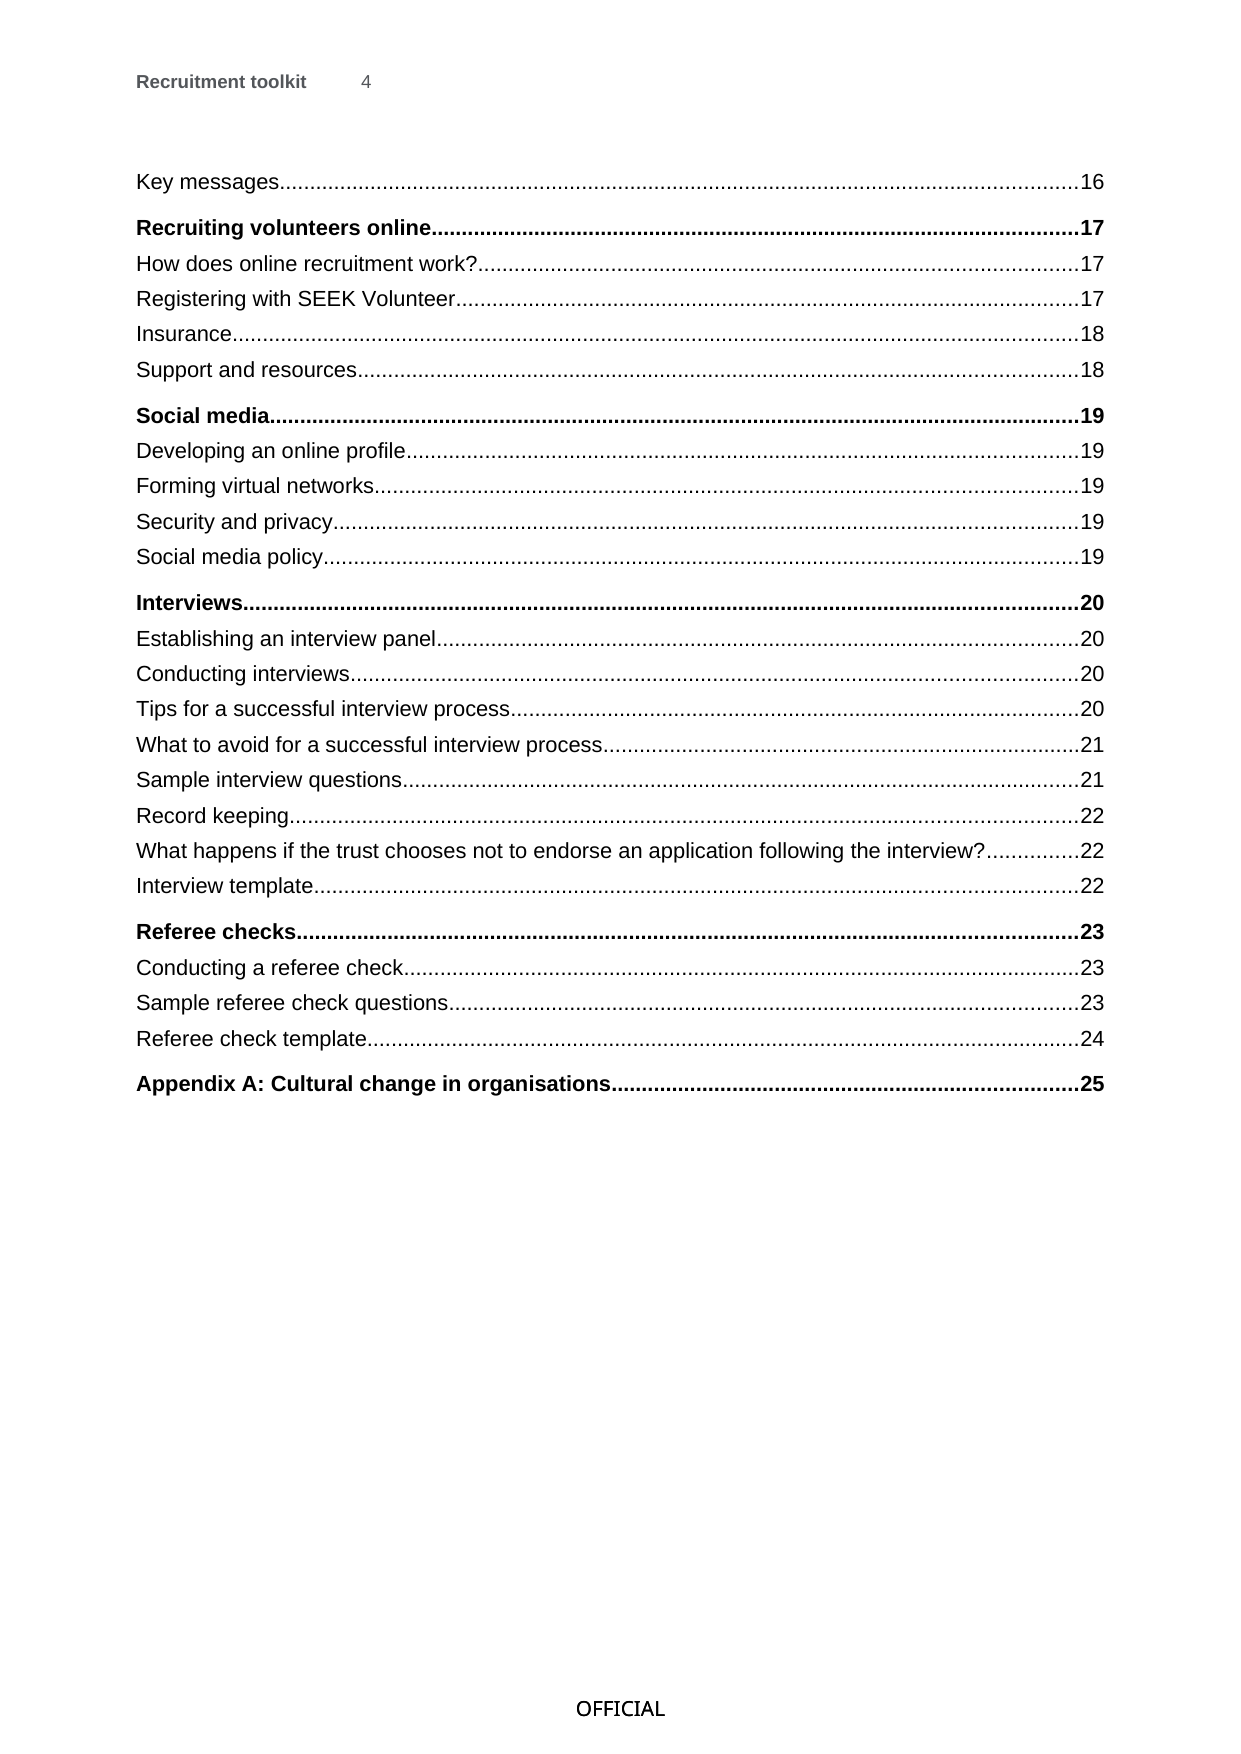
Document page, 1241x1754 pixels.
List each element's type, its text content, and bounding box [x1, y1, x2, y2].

text Forming virtual networks 19 [136, 469, 1104, 499]
text Support and resources 18 [136, 353, 1104, 382]
text Security and privacy 19 [136, 505, 1104, 534]
text Appendix A: Cultural change in organisations 25 [136, 1067, 1104, 1097]
text Key messages 16 [136, 165, 1104, 194]
text Registering with SEEK Volunteer 17 [136, 282, 1104, 311]
text Insurance 18 [136, 317, 1104, 347]
text Conducting interviews 20 [136, 657, 1104, 686]
text How does online recruitment work? 17 [136, 247, 1104, 276]
text Referee checks 23 [136, 915, 1104, 944]
text Record keeping 22 [136, 799, 1104, 828]
text Interview template 22 [136, 869, 1104, 899]
text Sample interview questions 21 [136, 763, 1104, 792]
text Tips for a successful interview process 20 [136, 692, 1104, 722]
text Recruiting volunteers online 17 [136, 211, 1104, 240]
text Social media 19 [136, 399, 1104, 428]
text Sample referee check questions 23 [136, 986, 1104, 1015]
text Developing an online profile 19 [136, 434, 1104, 463]
text Referee check template 24 [136, 1022, 1104, 1051]
text Social media policy 19 [136, 540, 1104, 569]
text Conducting a referee check 23 [136, 951, 1104, 980]
text Establishing an interview panel 20 [136, 622, 1104, 651]
text Interviews 20 [136, 586, 1104, 615]
text What to avoid for a successful interview process 21 [136, 728, 1104, 757]
text What happens if the trust chooses not to endorse an application following the interview? 22 [136, 834, 1104, 863]
